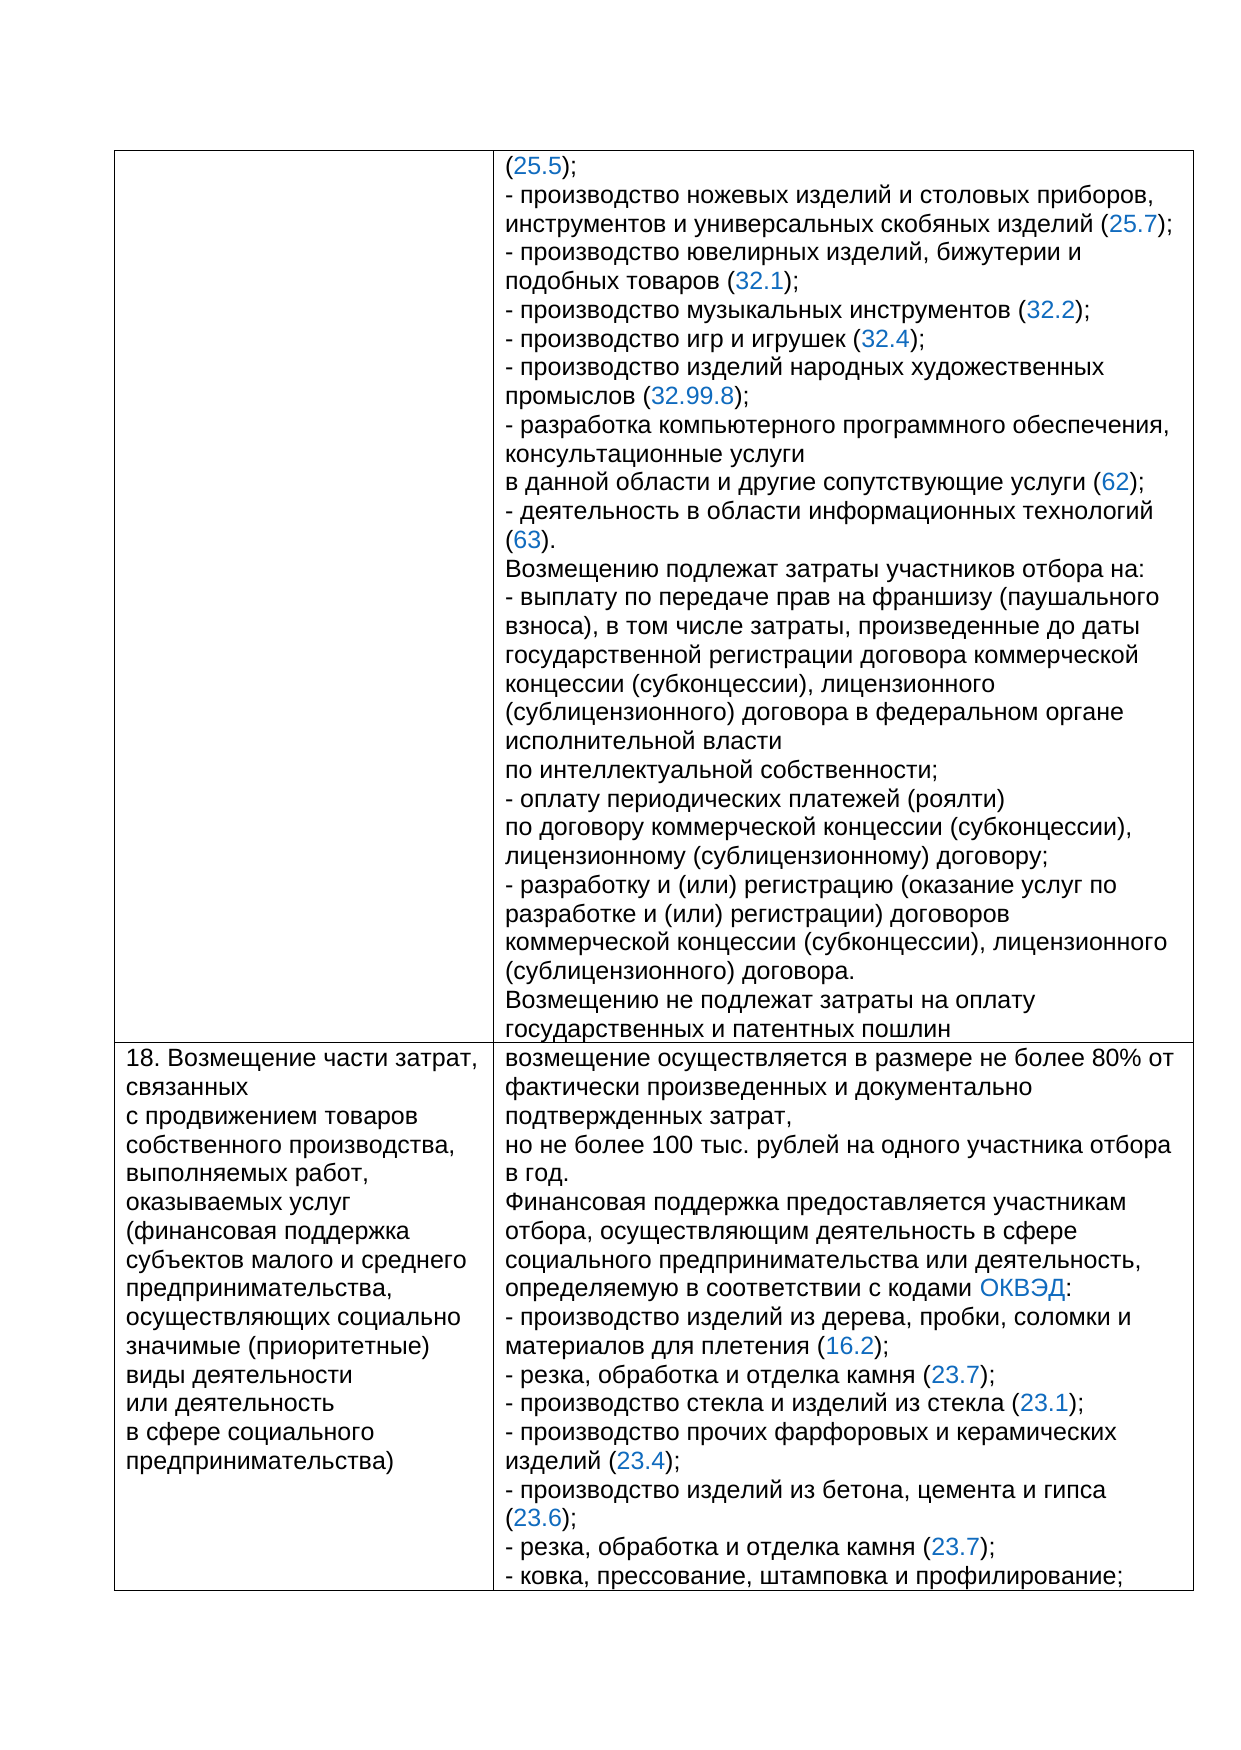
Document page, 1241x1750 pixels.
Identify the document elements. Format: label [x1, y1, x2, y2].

table_cell [494, 1043, 1193, 1589]
table_cell [115, 1043, 493, 1589]
table_cell [494, 151, 1193, 1042]
table_cell [115, 151, 493, 1042]
